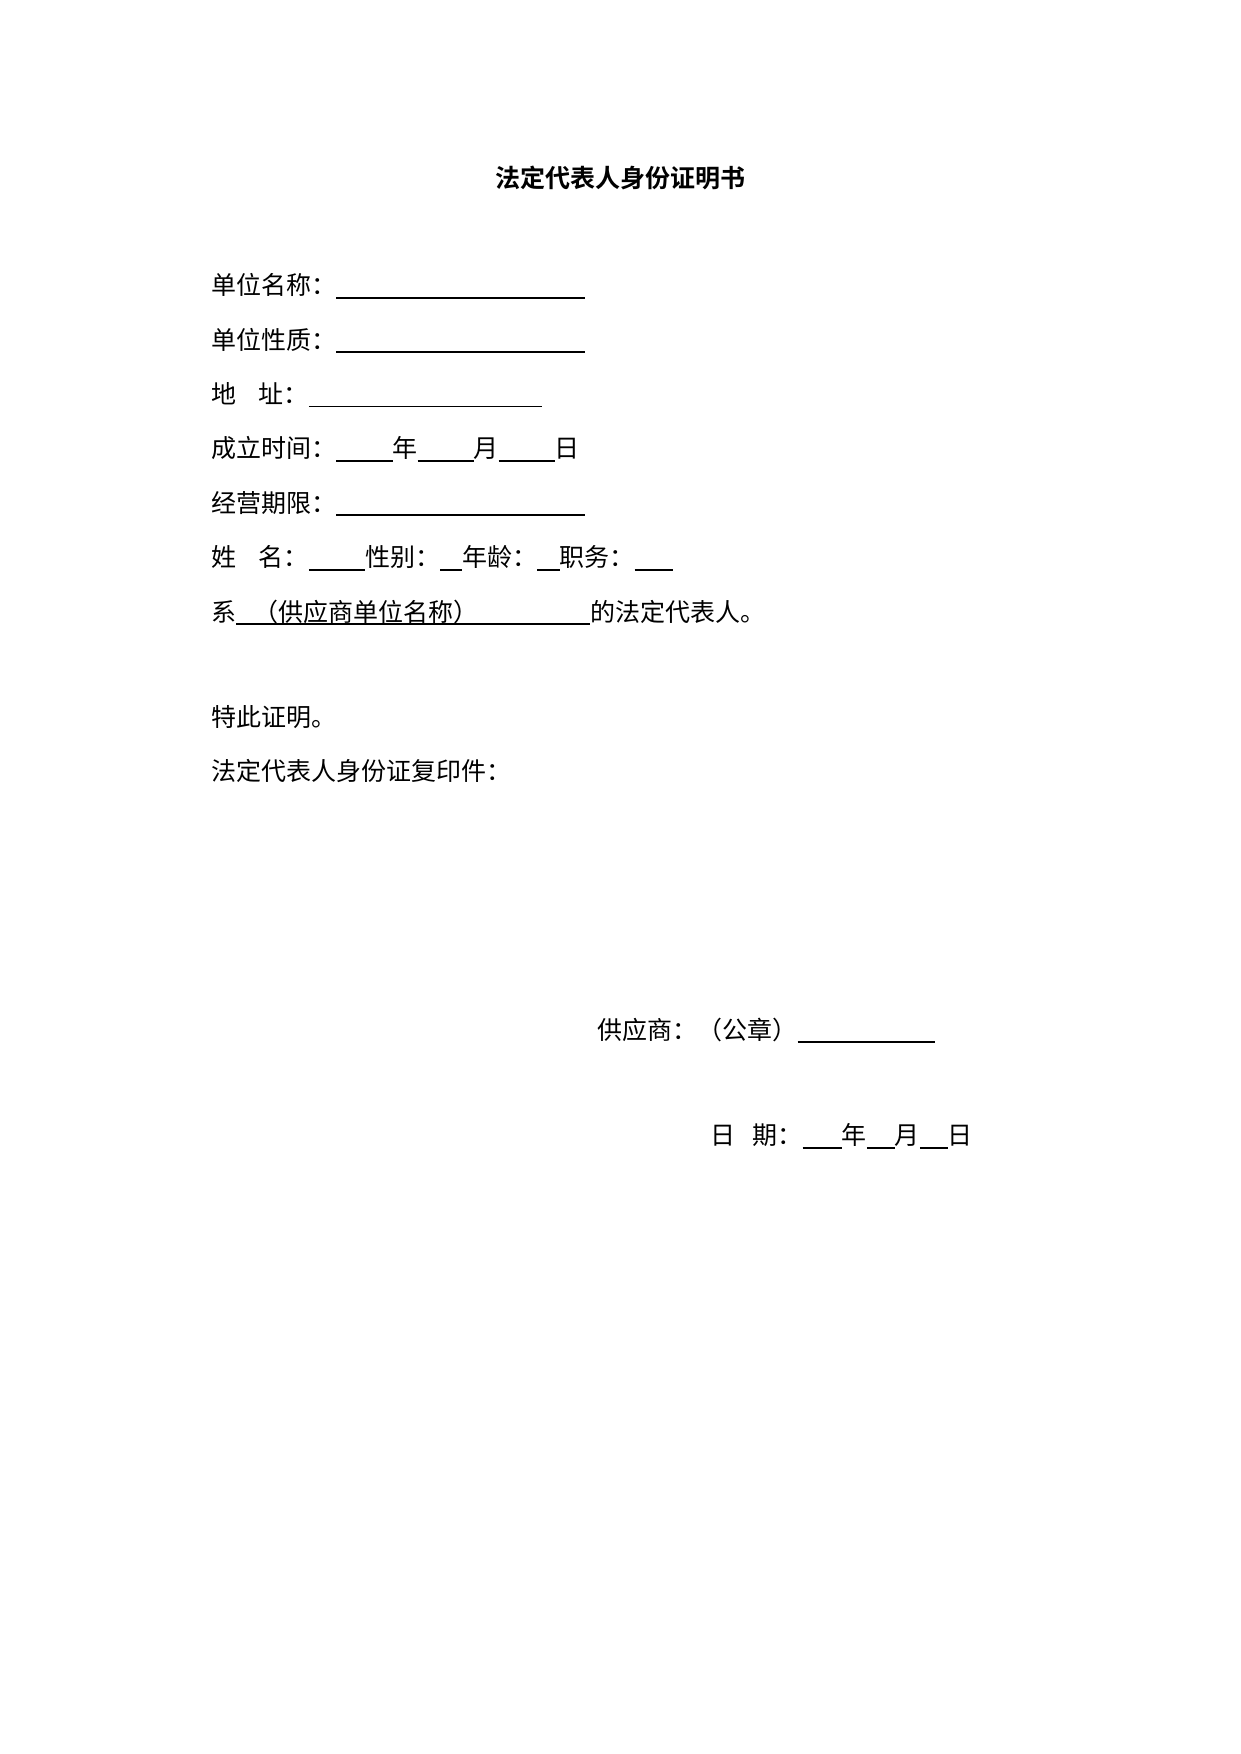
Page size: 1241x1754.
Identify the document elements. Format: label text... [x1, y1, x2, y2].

text 经营期限： [148, 483, 1092, 519]
text 成立时间： 年 月 日 [148, 429, 1092, 465]
text 特此证明。 [148, 697, 1092, 734]
text 单位性质： [148, 320, 1092, 356]
text 系 （供应商单位名称） 的法定代表人。 [148, 592, 1092, 628]
text 供应商：（公章） [148, 1010, 1085, 1047]
text 地 址： [148, 374, 1092, 411]
text 法定代表人身份证复印件： [148, 752, 1092, 788]
text 法定代表人身份证明书 [148, 148, 1092, 198]
text 姓 名： 性别： 年龄： 职务： [148, 538, 1092, 574]
text 日 期： 年 月 日供应商基本情况表 [148, 1116, 1085, 1152]
text 单位名称： [148, 266, 1092, 302]
